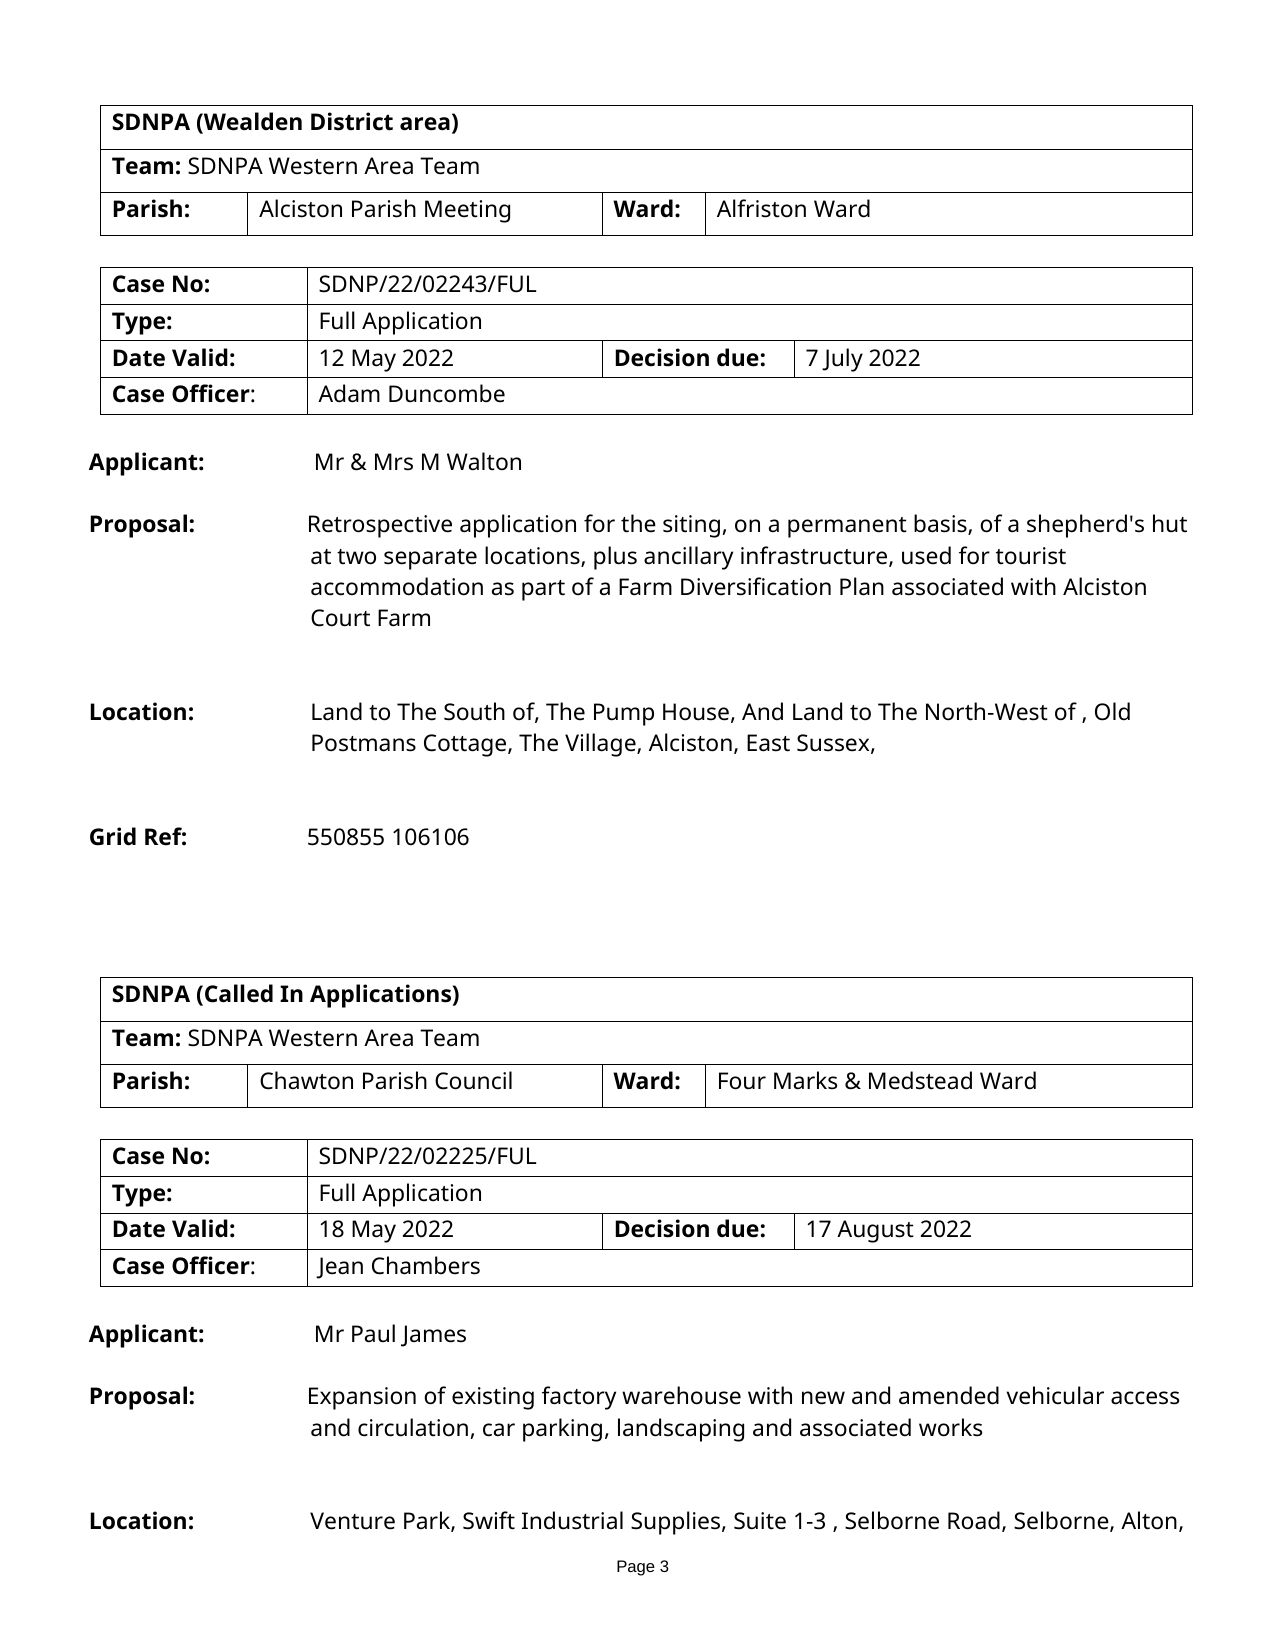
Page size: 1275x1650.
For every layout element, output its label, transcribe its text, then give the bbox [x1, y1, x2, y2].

table_cell Case Officer: [101, 1250, 307, 1286]
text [89, 1505, 1196, 1537]
table_cell Team: SDNPA Western Area Team [101, 150, 1192, 192]
table_cell Full Application [308, 1177, 1192, 1212]
table_cell 17 August 2022 [795, 1214, 1192, 1249]
text Location: Land to The South of, The Pump House, And Land to The North-West of , Old Postmans Cottage, The Village, Alciston, East Sussex, [89, 696, 1196, 758]
table_header SDNPA (Called In Applications) [101, 978, 1192, 1021]
table_cell Full Application [308, 305, 1192, 340]
table_cell Decision due: [603, 341, 794, 377]
text Grid Ref: 550855 106106 [89, 821, 1196, 852]
table_cell Parish: [101, 193, 247, 235]
text Proposal: Retrospective application for the siting, on a permanent basis, of a shepherd's hut at two separate locations, plus ancillary infrastructure, used for tourist accommodation as part of a Farm Diversification Plan associated with Alciston Court Farm [89, 508, 1196, 633]
table_cell Type: [101, 305, 307, 340]
table_cell 18 May 2022 [308, 1214, 602, 1249]
table_cell Adam Duncombe [308, 378, 1192, 413]
text Proposal: Expansion of existing factory warehouse with new and amended vehicular access and circulation, car parking, landscaping and associated works [89, 1380, 1196, 1443]
table_cell Four Marks & Medstead Ward [706, 1065, 1192, 1107]
table_header Case No: [101, 1140, 307, 1176]
table_cell Team: SDNPA Western Area Team [101, 1022, 1192, 1064]
table_cell Chawton Parish Council [248, 1065, 602, 1107]
table_header SDNP/22/02225/FUL [308, 1140, 1192, 1176]
table_header Case No: [101, 268, 307, 304]
table_cell Decision due: [603, 1214, 794, 1249]
table_cell Type: [101, 1177, 307, 1212]
table_cell 7 July 2022 [795, 341, 1192, 377]
table_cell Ward: [603, 193, 705, 235]
table_cell 12 May 2022 [308, 341, 602, 377]
table_header SDNPA (Wealden District area) [101, 106, 1192, 149]
table_cell Case Officer: [101, 378, 307, 413]
table_cell Date Valid: [101, 341, 307, 377]
table_cell Ward: [603, 1065, 705, 1107]
table_cell Date Valid: [101, 1214, 307, 1249]
table_cell Parish: [101, 1065, 247, 1107]
table_header SDNP/22/02243/FUL [308, 268, 1192, 304]
table_cell Jean Chambers [308, 1250, 1192, 1286]
text Applicant: Mr Paul James [89, 1318, 1196, 1349]
text Applicant: Mr & Mrs M Walton [89, 446, 1196, 477]
table_cell Alfriston Ward [706, 193, 1192, 235]
table_cell Alciston Parish Meeting [248, 193, 602, 235]
